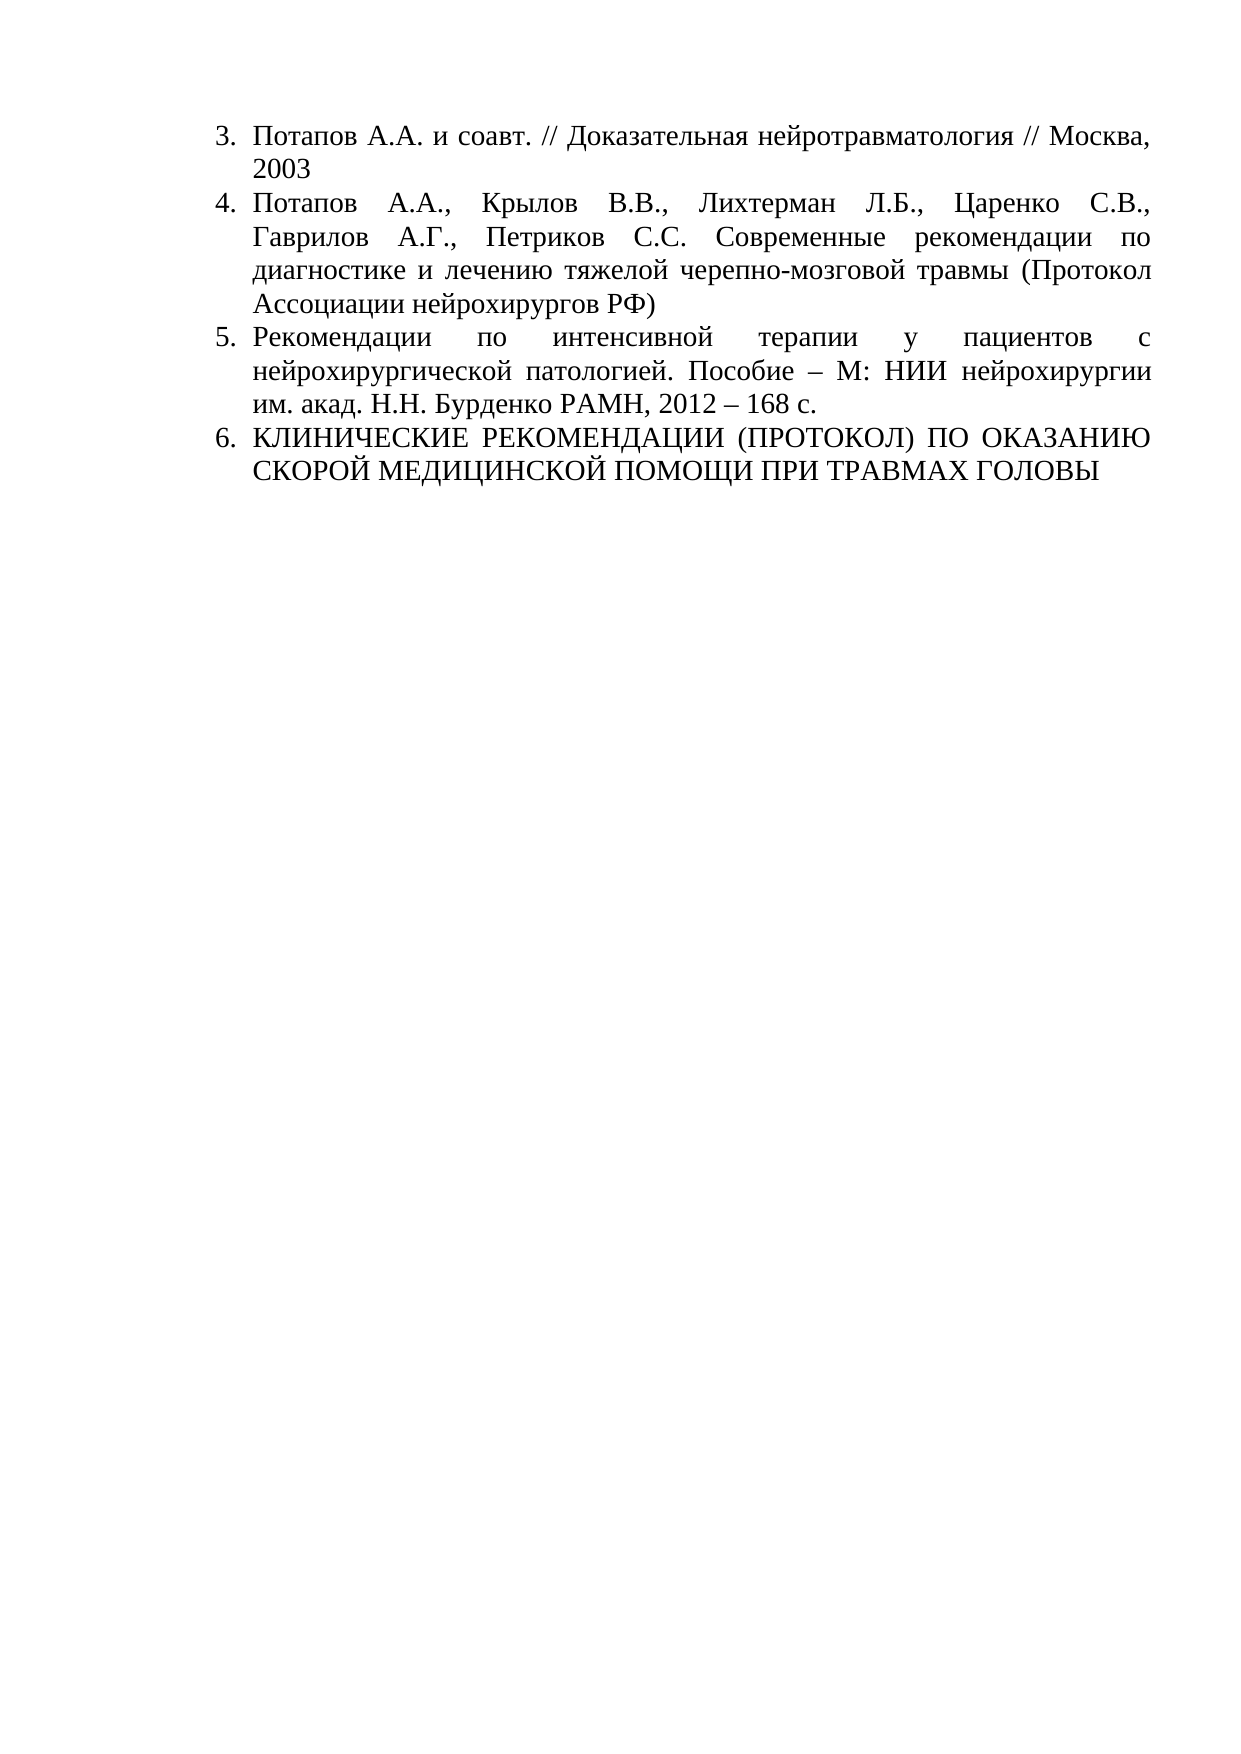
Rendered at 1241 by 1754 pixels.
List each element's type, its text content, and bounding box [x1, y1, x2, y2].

list Потапов А.А., Крылов В.В., Лихтерман Л.Б., Царенко С.В., Гаврилов А.Г., Петриков С.С. Современные рекомендации по диагностике и лечению тяжелой черепно-мозговой травмы (Протокол Ассоциации нейрохирургов РФ) [215, 185, 1152, 319]
list КЛИНИЧЕСКИЕ РЕКОМЕНДАЦИИ (ПРОТОКОЛ) ПО ОКАЗАНИЮ СКОРОЙ МЕДИЦИНСКОЙ ПОМОЩИ ПРИ ТРАВМАХ ГОЛОВЫ [215, 420, 1152, 487]
list Рекомендации по интенсивной терапии у пациентов с нейрохирургической патологией. Пособие – М: НИИ нейрохирургии им. акад. Н.Н. Бурденко РАМН, 2012 – 168 с. [215, 319, 1152, 420]
list Потапов А.А. и соавт. // Доказательная нейротравматология // Москва, 2003 [215, 118, 1152, 185]
